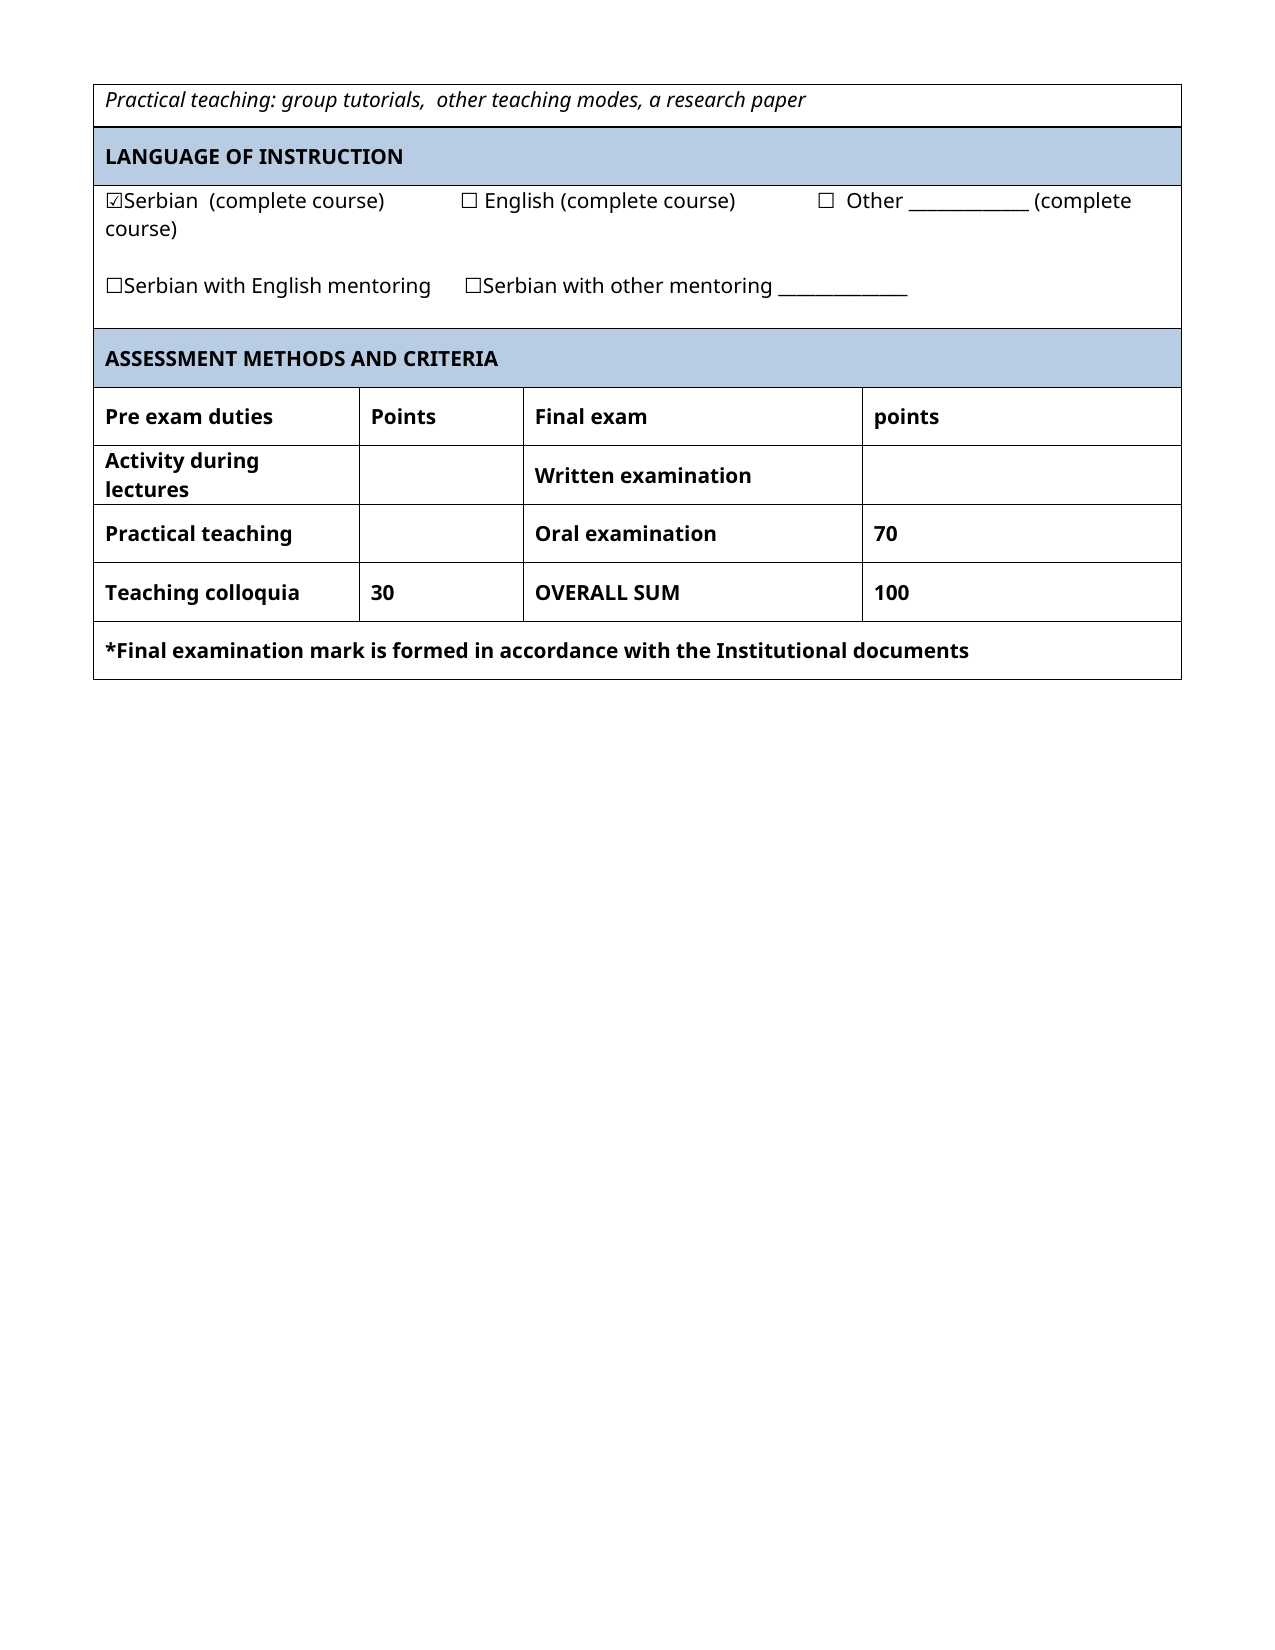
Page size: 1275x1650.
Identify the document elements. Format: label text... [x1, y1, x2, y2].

table_cell Pre exam duties [94, 388, 359, 445]
table_cell points [863, 388, 1181, 445]
table_cell Final exam [524, 388, 862, 445]
table_cell ASSESSMENT METHODS AND CRITERIA [94, 329, 1181, 387]
table_cell 70 [863, 505, 1181, 562]
table_cell Serbian (complete course) English (complete course) Other _____________ (complete course) Serbian with English mentoring Serbian with other mentoring ______________ [94, 186, 1181, 328]
table_cell 30 [360, 563, 523, 621]
table_cell *Final examination mark is formed in accordance with the Institutional documents [94, 622, 1181, 679]
table_cell [863, 446, 1181, 504]
table_cell Points [360, 388, 523, 445]
table_cell Teaching colloquia [94, 563, 359, 621]
table_cell LANGUAGE OF INSTRUCTION [94, 128, 1181, 185]
table_cell OVERALL SUM [524, 563, 862, 621]
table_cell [94, 85, 1181, 126]
table_cell [360, 446, 523, 504]
table_cell Written examination [524, 446, 862, 504]
table_cell 100 [863, 563, 1181, 621]
table_cell Activity during lectures [94, 446, 359, 504]
table_cell [360, 505, 523, 562]
table_cell Practical teaching [94, 505, 359, 562]
table_cell Oral examination [524, 505, 862, 562]
